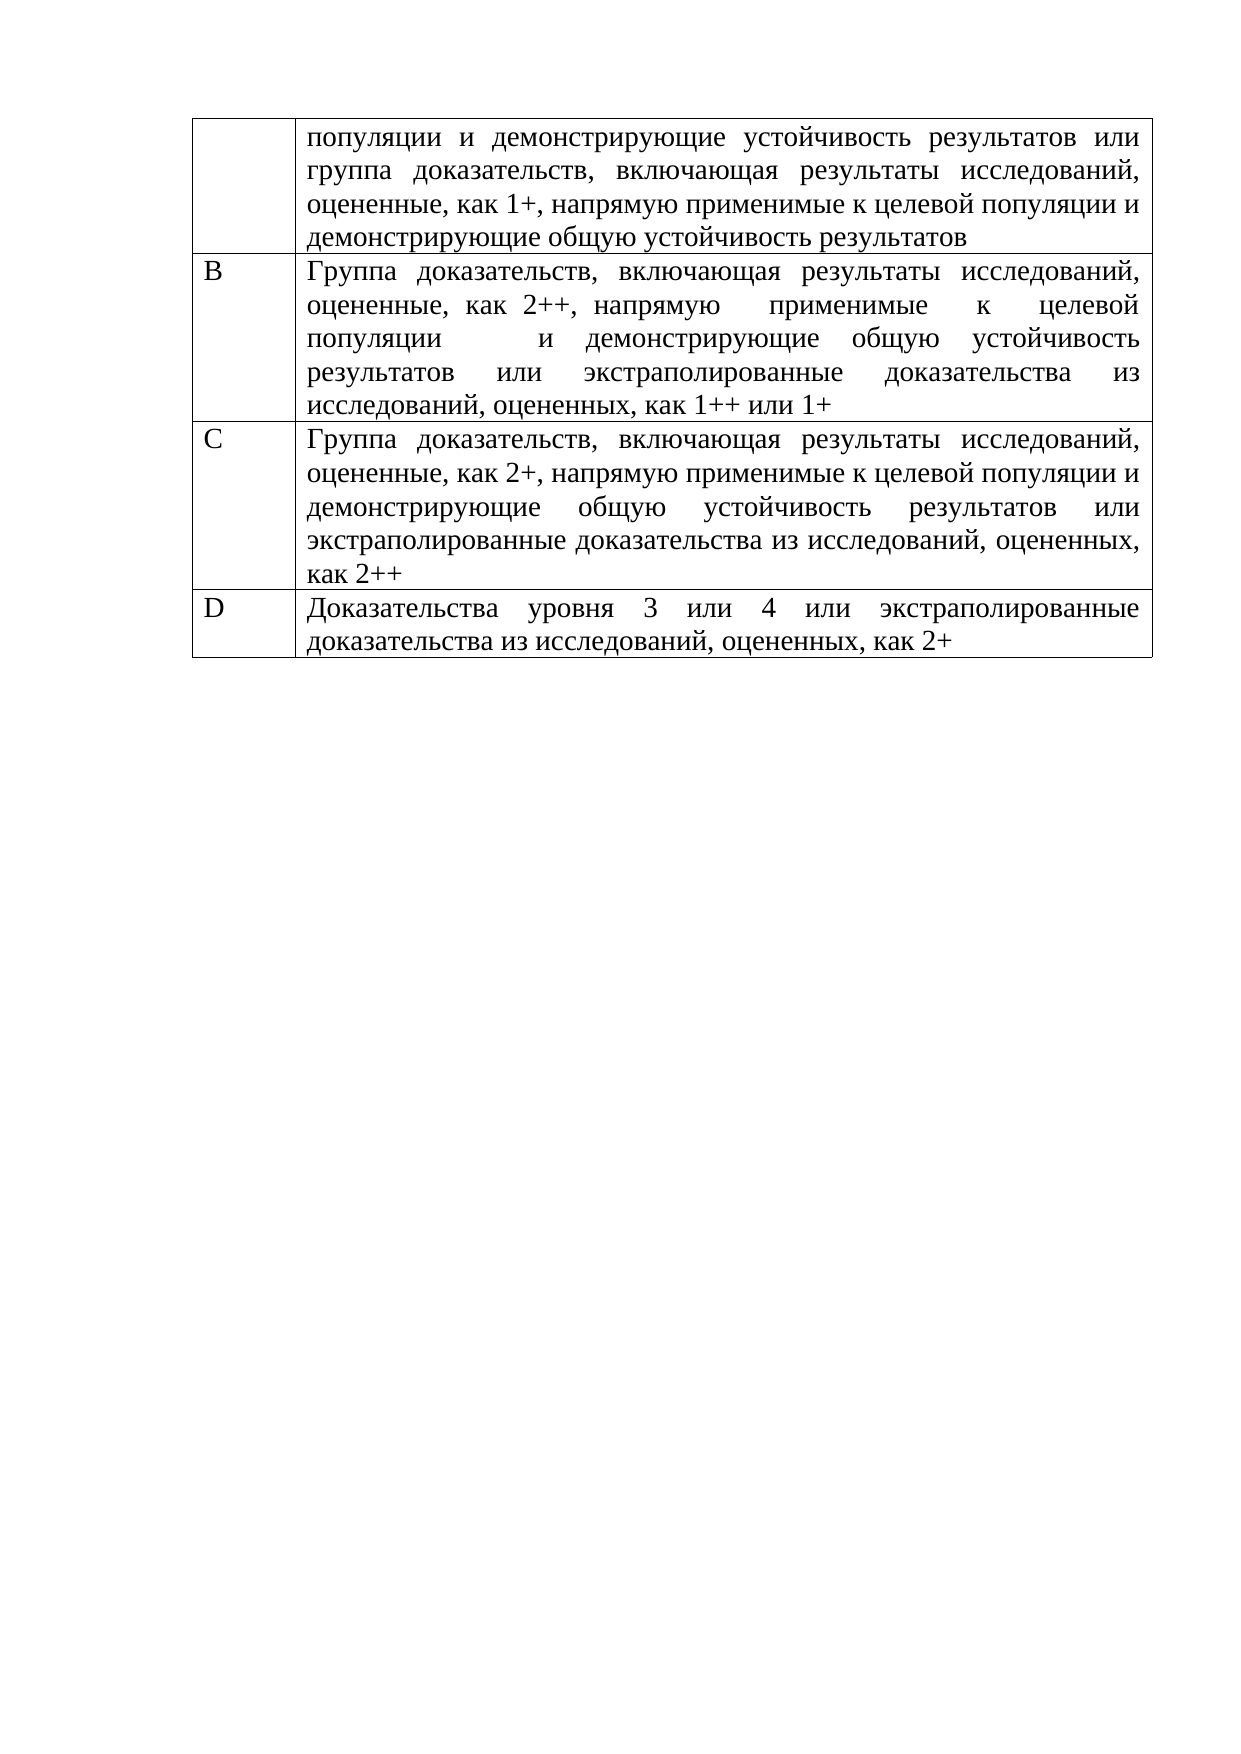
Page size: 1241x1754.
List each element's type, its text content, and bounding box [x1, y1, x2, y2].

table_cell А [193, 119, 295, 253]
table_cell Группа доказательств, включающая результаты исследований, оцененные, как 2++, напрямую применимые к целевой популяции и демонстрирующие общую устойчивость результатов или экстраполированные доказательства из исследований, оцененных, как 1++ или 1+ [296, 254, 1152, 421]
table_cell В [193, 254, 295, 421]
table_cell Доказательства уровня 3 или 4 или экстраполированные доказательства из исследований, оцененных, как 2+ [296, 590, 1152, 657]
table_cell Группа доказательств, включающая результаты исследований, оцененные, как 2+, напрямую применимые к целевой популяции и демонстрирующие общую устойчивость результатов или экстраполированные доказательства из исследований, оцененных, как 2++ [296, 422, 1152, 589]
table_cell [296, 119, 1152, 253]
table_cell D [193, 590, 295, 657]
table_cell С [193, 422, 295, 589]
